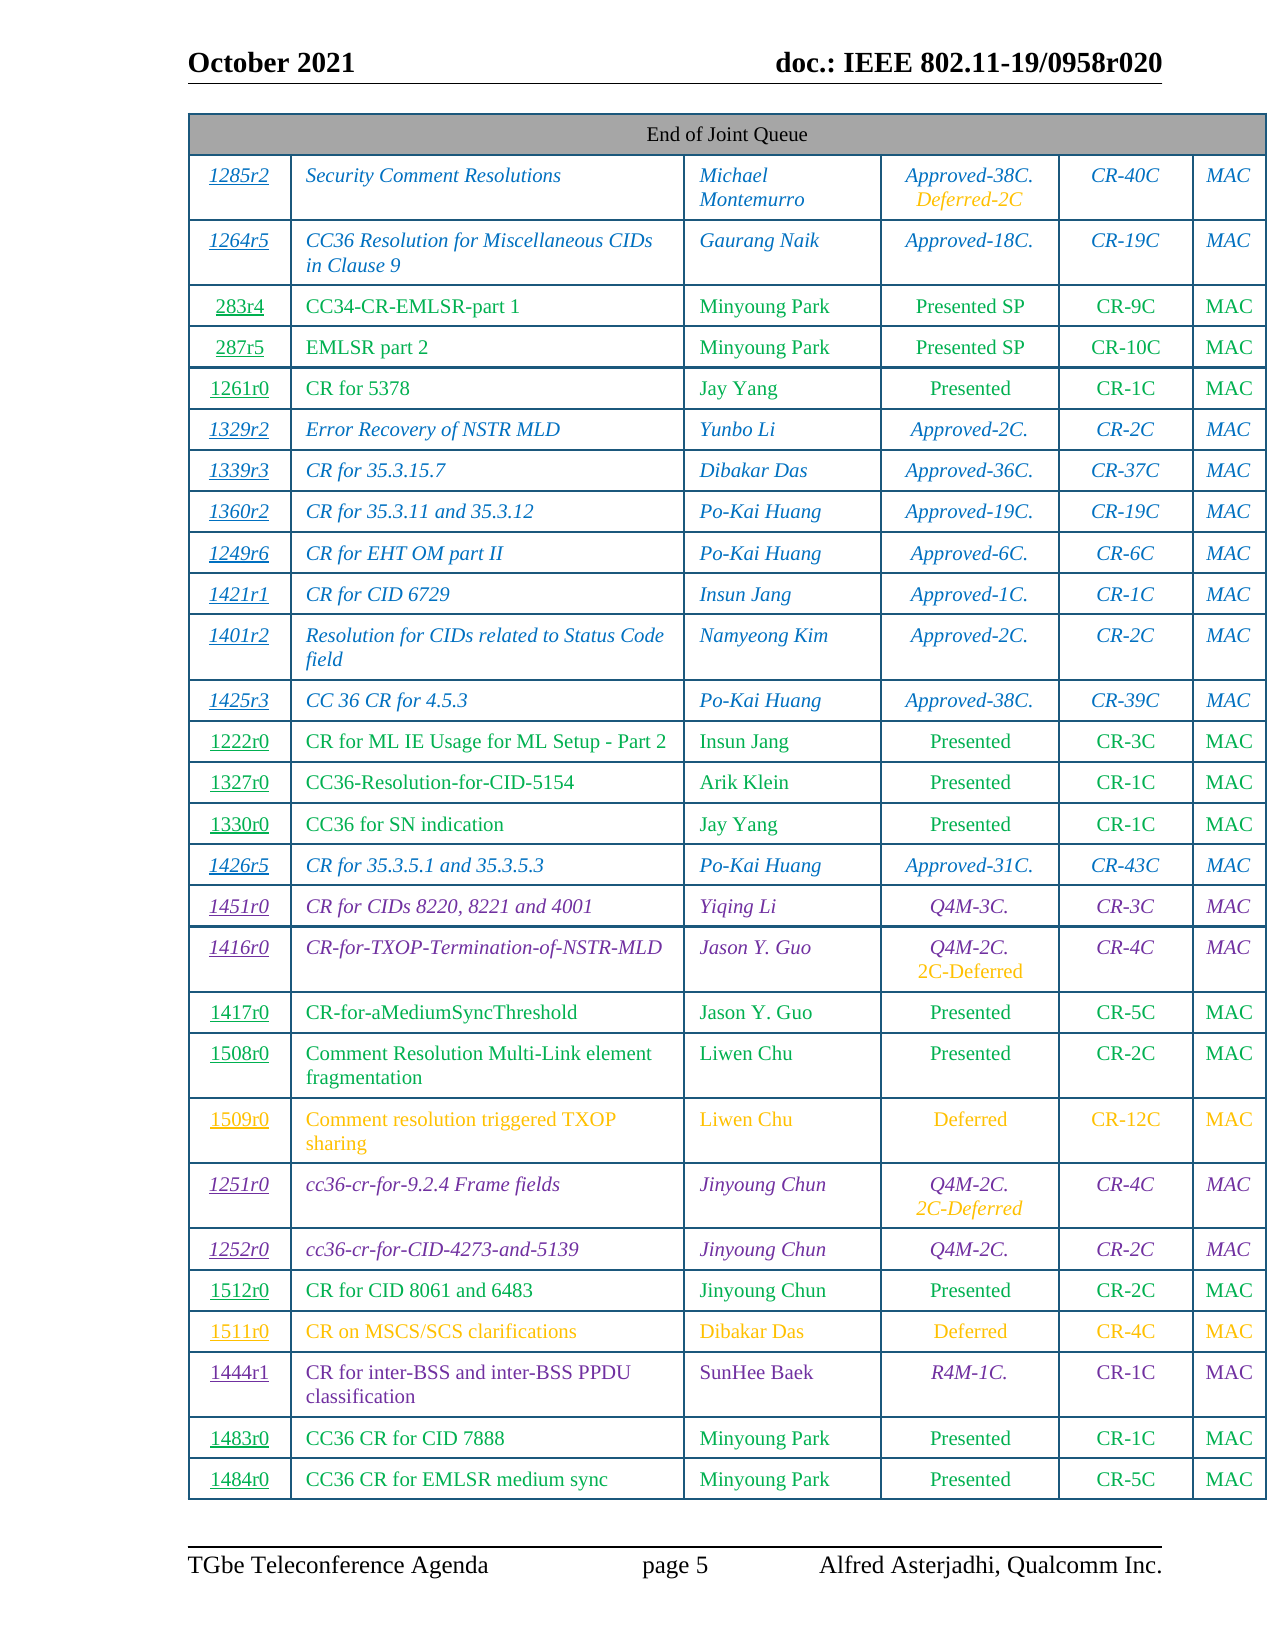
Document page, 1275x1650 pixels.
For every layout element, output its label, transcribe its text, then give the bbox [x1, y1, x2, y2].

table_cell Minyoung Park [685, 327, 880, 366]
table_cell MAC [1194, 615, 1265, 678]
table_cell Approved-18C. [882, 221, 1058, 284]
table_cell Deferred [882, 1099, 1058, 1162]
table_cell Presented [882, 1034, 1058, 1097]
table_cell CR-4C [1060, 1312, 1192, 1351]
table_cell Presented [882, 1418, 1058, 1457]
table_cell 1330r0 [190, 804, 290, 843]
table_cell 1451r0 [190, 886, 290, 925]
table_cell Approved-19C. [882, 492, 1058, 531]
table_cell CR for 35.3.15.7 [292, 451, 683, 490]
table_cell Insun Jang [685, 574, 880, 613]
table_cell Michael Montemurro [685, 156, 880, 219]
table_cell 1509r0 [190, 1099, 290, 1162]
table_cell 1416r0 [190, 928, 290, 991]
table_cell CR-2C [1060, 1034, 1192, 1097]
table_cell Jay Yang [685, 804, 880, 843]
table_cell CR-for-aMediumSyncThreshold [292, 993, 683, 1032]
table_cell MAC [1194, 1229, 1265, 1268]
table_cell CR-39C [1060, 681, 1192, 719]
table_cell CR-12C [1060, 1099, 1192, 1162]
table_cell 283r4 [190, 286, 290, 325]
table_cell CR-2C [1060, 410, 1192, 449]
table_cell Approved-1C. [882, 574, 1058, 613]
table_cell CR-1C [1060, 369, 1192, 407]
table_cell MAC [1194, 1353, 1265, 1416]
table_cell CC36 CR for EMLSR medium sync [292, 1459, 683, 1498]
table_cell Error Recovery of NSTR MLD [292, 410, 683, 449]
table_cell CC36-Resolution-for-CID-5154 [292, 763, 683, 802]
table_cell MAC [1194, 327, 1265, 366]
table_cell CC36 Resolution for Miscellaneous CIDs in Clause 9 [292, 221, 683, 284]
table_cell Po-Kai Huang [685, 845, 880, 884]
table_cell CR for 5378 [292, 369, 683, 407]
table_cell Presented [882, 804, 1058, 843]
table_cell Approved-2C. [882, 615, 1058, 678]
table_cell CR-4C [1060, 928, 1192, 991]
table_cell 1426r5 [190, 845, 290, 884]
table_cell MAC [1194, 492, 1265, 531]
table_cell Namyeong Kim [685, 615, 880, 678]
table_cell CC36 for SN indication [292, 804, 683, 843]
table_cell Presented [882, 993, 1058, 1032]
table_cell Liwen Chu [685, 1099, 880, 1162]
table_cell 1512r0 [190, 1271, 290, 1309]
table_cell CR-2C [1060, 615, 1192, 678]
table_cell CR-1C [1060, 574, 1192, 613]
table_cell MAC [1194, 928, 1265, 991]
table_cell CR-19C [1060, 221, 1192, 284]
table_cell 1483r0 [190, 1418, 290, 1457]
table_cell MAC [1194, 369, 1265, 407]
table_cell MAC [1194, 286, 1265, 325]
table_cell Gaurang Naik [685, 221, 880, 284]
table_cell MAC [1194, 845, 1265, 884]
table_cell MAC [1194, 993, 1265, 1032]
table_cell 287r5 [190, 327, 290, 366]
table_cell Q4M-2C. [882, 1229, 1058, 1268]
table_cell Approved-6C. [882, 533, 1058, 572]
table_cell Approved-38C. Deferred-2C [882, 156, 1058, 219]
table_cell CR-37C [1060, 451, 1192, 490]
table_cell SunHee Baek [685, 1353, 880, 1416]
table_cell Dibakar Das [685, 1312, 880, 1351]
table_cell MAC [1194, 763, 1265, 802]
table_cell CR for ML IE Usage for ML Setup - Part 2 [292, 722, 683, 761]
table_cell Q4M-2C. 2C-Deferred [882, 1164, 1058, 1227]
table_cell CR on MSCS/SCS clarifications [292, 1312, 683, 1351]
table_cell 1484r0 [190, 1459, 290, 1498]
table_cell CR-19C [1060, 492, 1192, 531]
table_cell CR-43C [1060, 845, 1192, 884]
table_cell Q4M-2C. 2C-Deferred [882, 928, 1058, 991]
table_cell CR-5C [1060, 1459, 1192, 1498]
table_cell Po-Kai Huang [685, 681, 880, 719]
table_cell 1222r0 [190, 722, 290, 761]
table_cell R4M-1C. [882, 1353, 1058, 1416]
table_cell Presented [882, 1459, 1058, 1498]
table_cell CR for EHT OM part II [292, 533, 683, 572]
table_cell MAC [1194, 681, 1265, 719]
table_cell End of Joint Queue [190, 115, 1265, 154]
table_cell Minyoung Park [685, 286, 880, 325]
table_cell CR-for-TXOP-Termination-of-NSTR-MLD [292, 928, 683, 991]
table_cell 1249r6 [190, 533, 290, 572]
table_cell Yiqing Li [685, 886, 880, 925]
table_cell CR for inter-BSS and inter-BSS PPDU classification [292, 1353, 683, 1416]
table_cell CC34-CR-EMLSR-part 1 [292, 286, 683, 325]
table_cell Comment resolution triggered TXOP sharing [292, 1099, 683, 1162]
table_cell CC36 CR for CID 7888 [292, 1418, 683, 1457]
table_cell Jinyoung Chun [685, 1271, 880, 1309]
table_cell MAC [1194, 722, 1265, 761]
table_cell CR-9C [1060, 286, 1192, 325]
table_cell 1360r2 [190, 492, 290, 531]
table_cell 1252r0 [190, 1229, 290, 1268]
table_cell Presented [882, 722, 1058, 761]
table_cell CR-1C [1060, 763, 1192, 802]
table_cell 1421r1 [190, 574, 290, 613]
table_cell MAC [1194, 1271, 1265, 1309]
table_cell CR-2C [1060, 1271, 1192, 1309]
table_cell CR-1C [1060, 1418, 1192, 1457]
table_cell 1508r0 [190, 1034, 290, 1097]
table_cell CR-3C [1060, 722, 1192, 761]
table_cell Approved-31C. [882, 845, 1058, 884]
table_cell MAC [1194, 410, 1265, 449]
table_cell Q4M-3C. [882, 886, 1058, 925]
table_cell Jason Y. Guo [685, 993, 880, 1032]
table_cell 1444r1 [190, 1353, 290, 1416]
table_cell EMLSR part 2 [292, 327, 683, 366]
table_cell MAC [1194, 156, 1265, 219]
table_cell MAC [1194, 451, 1265, 490]
table_cell 1417r0 [190, 993, 290, 1032]
table_cell Resolution for CIDs related to Status Code field [292, 615, 683, 678]
table_cell cc36-cr-for-9.2.4 Frame fields [292, 1164, 683, 1227]
table_cell CR for CIDs 8220, 8221 and 4001 [292, 886, 683, 925]
table_cell Po-Kai Huang [685, 533, 880, 572]
table_cell 1511r0 [190, 1312, 290, 1351]
table_cell CR-10C [1060, 327, 1192, 366]
table_cell Insun Jang [685, 722, 880, 761]
table_cell Approved-36C. [882, 451, 1058, 490]
table_cell Approved-38C. [882, 681, 1058, 719]
table_cell Presented SP [882, 327, 1058, 366]
table_cell MAC [1194, 804, 1265, 843]
table_cell Presented [882, 369, 1058, 407]
table_cell CR-4C [1060, 1164, 1192, 1227]
table_cell MAC [1194, 533, 1265, 572]
table_cell CR for CID 6729 [292, 574, 683, 613]
table_cell MAC [1194, 886, 1265, 925]
table_cell 1261r0 [190, 369, 290, 407]
table_cell Presented [882, 763, 1058, 802]
table_cell Jason Y. Guo [685, 928, 880, 991]
table_cell CR-1C [1060, 804, 1192, 843]
table_cell 1329r2 [190, 410, 290, 449]
table_cell cc36-cr-for-CID-4273-and-5139 [292, 1229, 683, 1268]
table_cell 1339r3 [190, 451, 290, 490]
table_cell 1264r5 [190, 221, 290, 284]
table_cell MAC [1194, 221, 1265, 284]
table_cell 1327r0 [190, 763, 290, 802]
table_cell Jay Yang [685, 369, 880, 407]
table_cell CR-1C [1060, 1353, 1192, 1416]
table_cell 1251r0 [190, 1164, 290, 1227]
table_cell Presented SP [882, 286, 1058, 325]
table_cell CR-40C [1060, 156, 1192, 219]
table_cell MAC [1194, 1312, 1265, 1351]
table_cell Minyoung Park [685, 1459, 880, 1498]
table_cell CR-6C [1060, 533, 1192, 572]
table_cell MAC [1194, 1034, 1265, 1097]
table_cell MAC [1194, 1459, 1265, 1498]
table_cell CC 36 CR for 4.5.3 [292, 681, 683, 719]
table_cell Minyoung Park [685, 1418, 880, 1457]
table_cell 1401r2 [190, 615, 290, 678]
table_cell CR-2C [1060, 1229, 1192, 1268]
table_cell Jinyoung Chun [685, 1164, 880, 1227]
table_cell Liwen Chu [685, 1034, 880, 1097]
table_cell CR-5C [1060, 993, 1192, 1032]
table_cell Arik Klein [685, 763, 880, 802]
table_cell MAC [1194, 1418, 1265, 1457]
table_cell CR-3C [1060, 886, 1192, 925]
table_cell Presented [882, 1271, 1058, 1309]
table_cell MAC [1194, 1164, 1265, 1227]
table_cell Po-Kai Huang [685, 492, 880, 531]
table_cell MAC [1194, 1099, 1265, 1162]
table_cell CR for CID 8061 and 6483 [292, 1271, 683, 1309]
table_cell Security Comment Resolutions [292, 156, 683, 219]
table_cell CR for 35.3.5.1 and 35.3.5.3 [292, 845, 683, 884]
table_cell 1425r3 [190, 681, 290, 719]
table_cell Deferred [882, 1312, 1058, 1351]
table_cell Jinyoung Chun [685, 1229, 880, 1268]
table_cell Yunbo Li [685, 410, 880, 449]
table_cell MAC [1194, 574, 1265, 613]
table_cell Approved-2C. [882, 410, 1058, 449]
table_cell Comment Resolution Multi-Link element fragmentation [292, 1034, 683, 1097]
table_cell 1285r2 [190, 156, 290, 219]
table_cell CR for 35.3.11 and 35.3.12 [292, 492, 683, 531]
table_cell Dibakar Das [685, 451, 880, 490]
